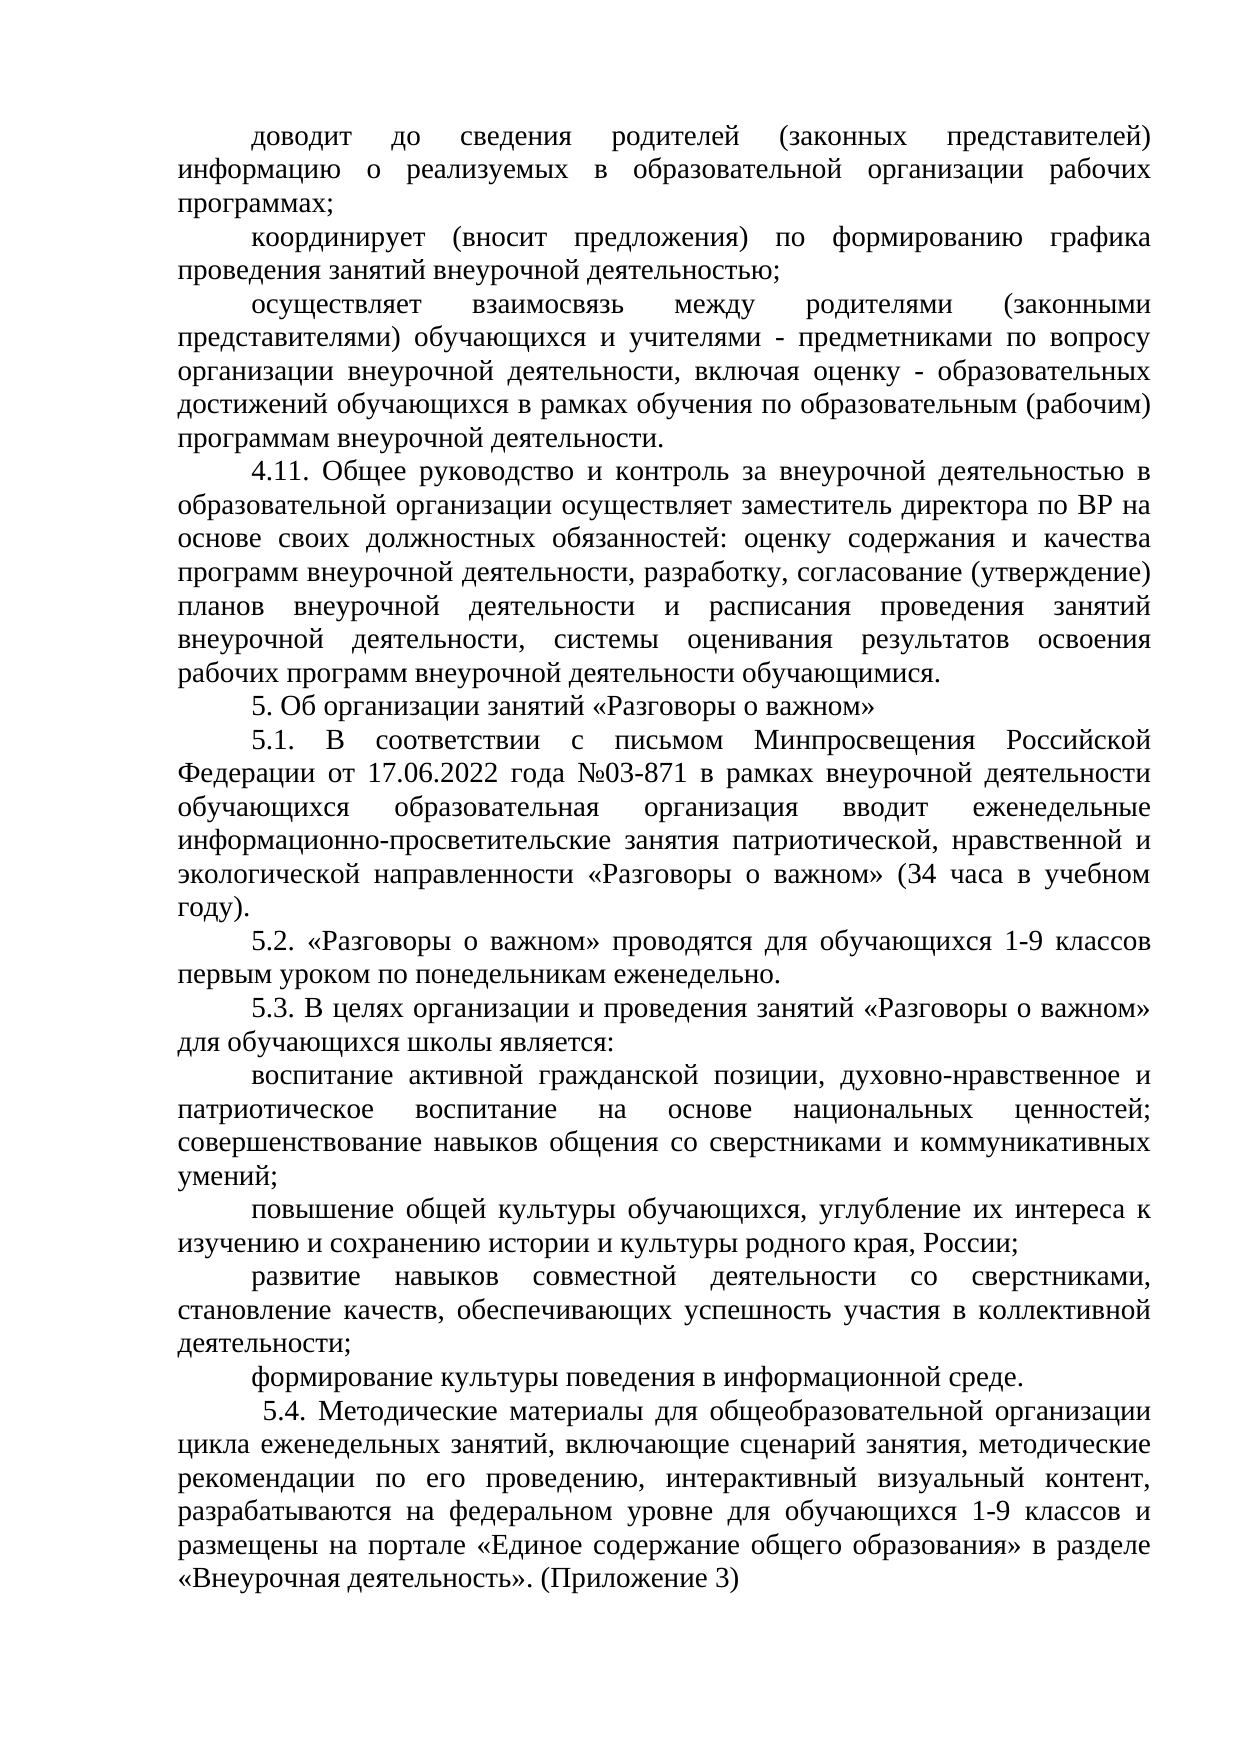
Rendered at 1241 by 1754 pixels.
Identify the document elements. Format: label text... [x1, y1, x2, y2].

text 5.1. В соответствии с письмом Минпросвещения Российской Федерации от 17.06.2022 года №03-871 в рамках внеурочной деятельности обучающихся образовательная организация вводит еженедельные информационно-просветительские занятия патриотической, нравственной и экологической направленности «Разговоры о важном» (34 часа в учебном году). [177, 722, 1152, 923]
text 5.3. В целях организации и проведения занятий «Разговоры о важном» для обучающихся школы является: [177, 990, 1152, 1057]
text формирование культуры поведения в информационной среде. [177, 1359, 1152, 1393]
text 4.11. Общее руководство и контроль за внеурочной деятельностью в образовательной организации осуществляет заместитель директора по ВР на основе своих должностных обязанностей: оценку содержания и качества программ внеурочной деятельности, разработку, согласование (утверждение) планов внеурочной деятельности и расписания проведения занятий внеурочной деятельности, системы оценивания результатов освоения рабочих программ внеурочной деятельности обучающимися. [177, 453, 1152, 688]
text осуществляет взаимосвязь между родителями (законными представителями) обучающихся и учителями - предметниками по вопросу организации внеурочной деятельности, включая оценку - образовательных достижений обучающихся в рамках обучения по образовательным (рабочим) программам внеурочной деятельности. [177, 286, 1152, 453]
text воспитание активной гражданской позиции, духовно-нравственное и патриотическое воспитание на основе национальных ценностей; совершенствование навыков общения со сверстниками и коммуникативных умений; [177, 1057, 1152, 1191]
text повышение общей культуры обучающихся, углубление их интереса к изучению и сохранению истории и культуры родного края, России; [177, 1191, 1152, 1258]
text координирует (вносит предложения) по формированию графика проведения занятий внеурочной деятельностью; [177, 219, 1152, 286]
text развитие навыков совместной деятельности со сверстниками, становление качеств, обеспечивающих успешность участия в коллективной деятельности; [177, 1258, 1152, 1359]
text 5.2. «Разговоры о важном» проводятся для обучающихся 1-9 классов первым уроком по понедельникам еженедельно. [177, 923, 1152, 990]
text 5. Об организации занятий «Разговоры о важном» [177, 688, 1152, 722]
text 5.4. Методические материалы для общеобразовательной организации цикла еженедельных занятий, включающие сценарий занятия, методические рекомендации по его проведению, интерактивный визуальный контент, разрабатываются на федеральном уровне для обучающихся 1-9 классов и размещены на портале «Единое содержание общего образования» в разделе «Внеурочная деятельность». (Приложение 3) [177, 1393, 1152, 1594]
text доводит до сведения родителей (законных представителей) информацию о реализуемых в образовательной организации рабочих программах; [177, 118, 1152, 219]
